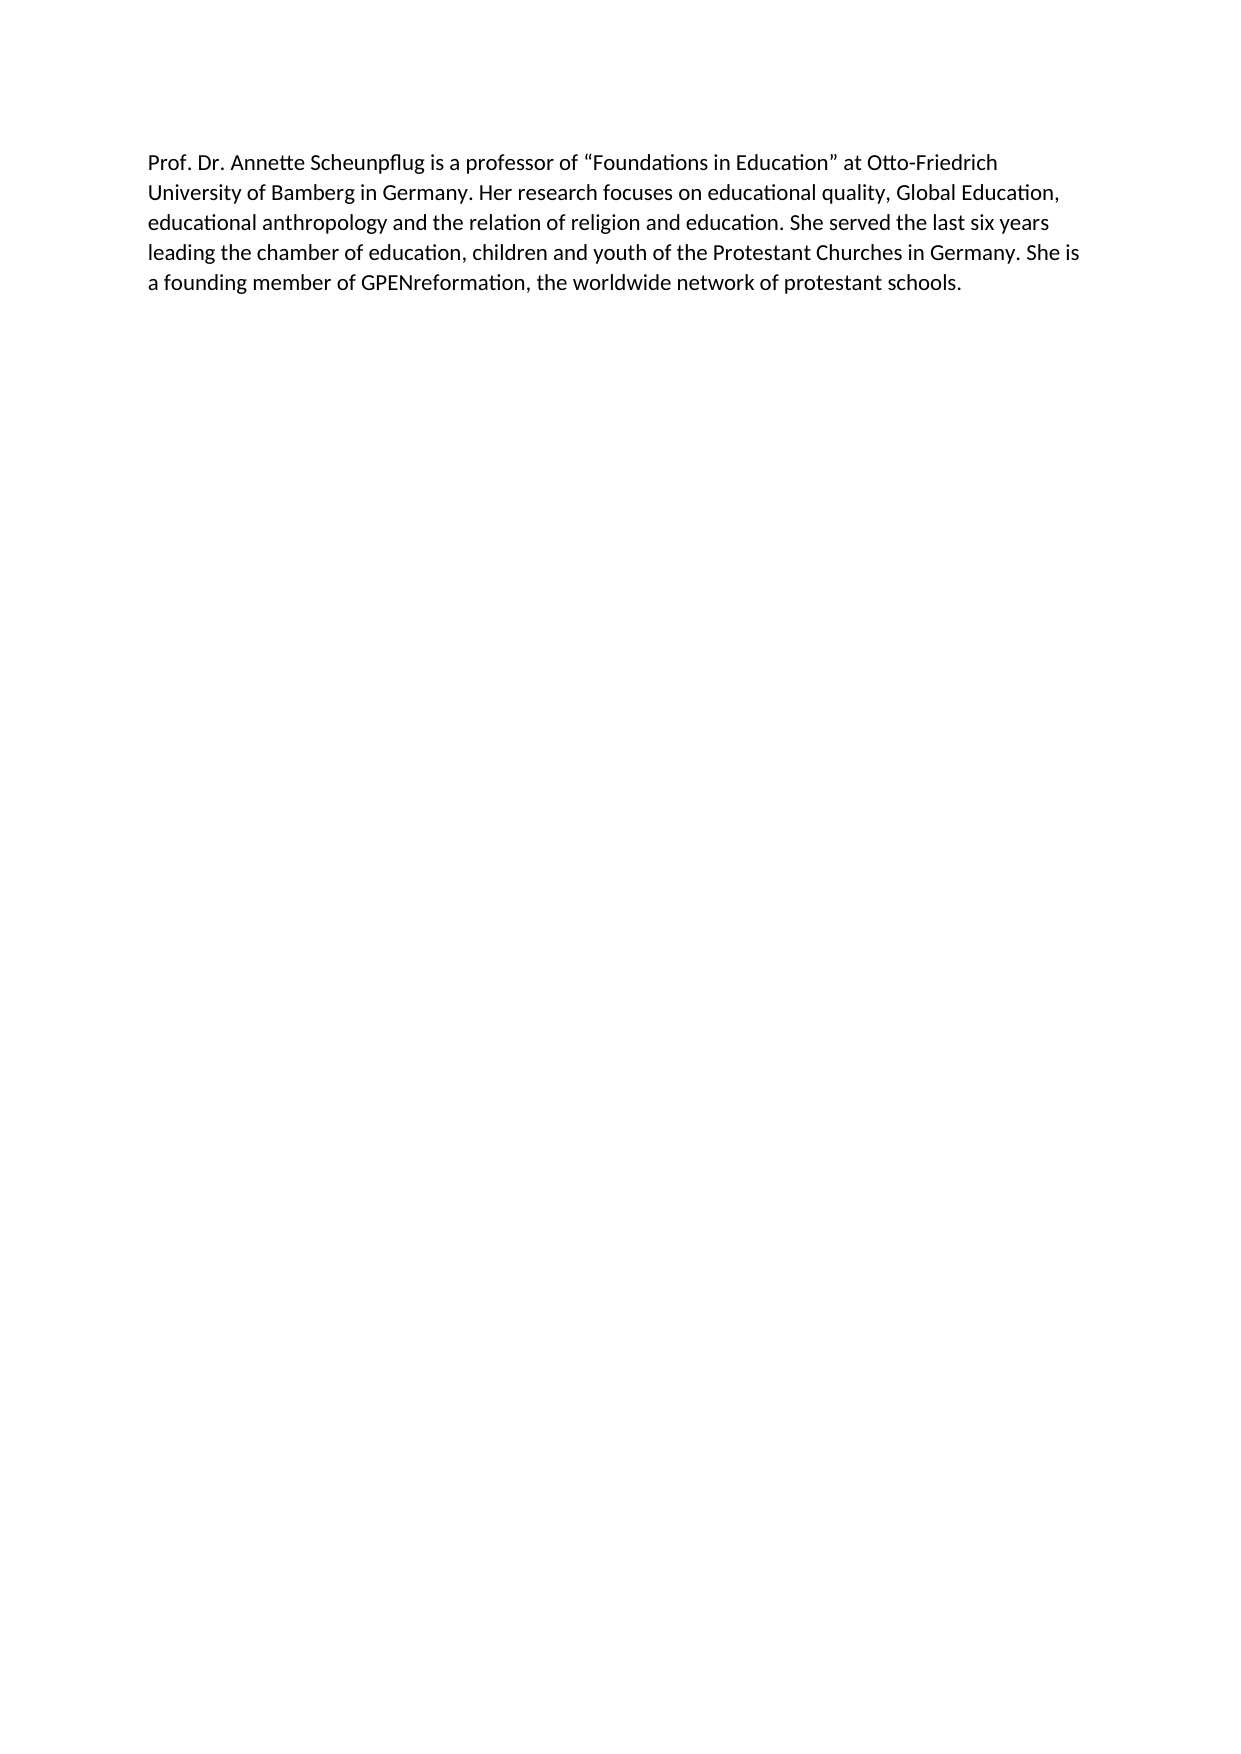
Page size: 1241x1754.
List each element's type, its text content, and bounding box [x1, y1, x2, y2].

text Prof. Dr. Annette Scheunpflug is a professor of “Foundations in Education” at Otto-Friedrich University of Bamberg in Germany. Her research focuses on educational quality, Global Education, educational anthropology and the relation of religion and education. She served the last six years leading the chamber of education, children and youth of the Protestant Churches in Germany. She is a founding member of GPENreformation, the worldwide network of protestant schools. [148, 148, 1093, 296]
